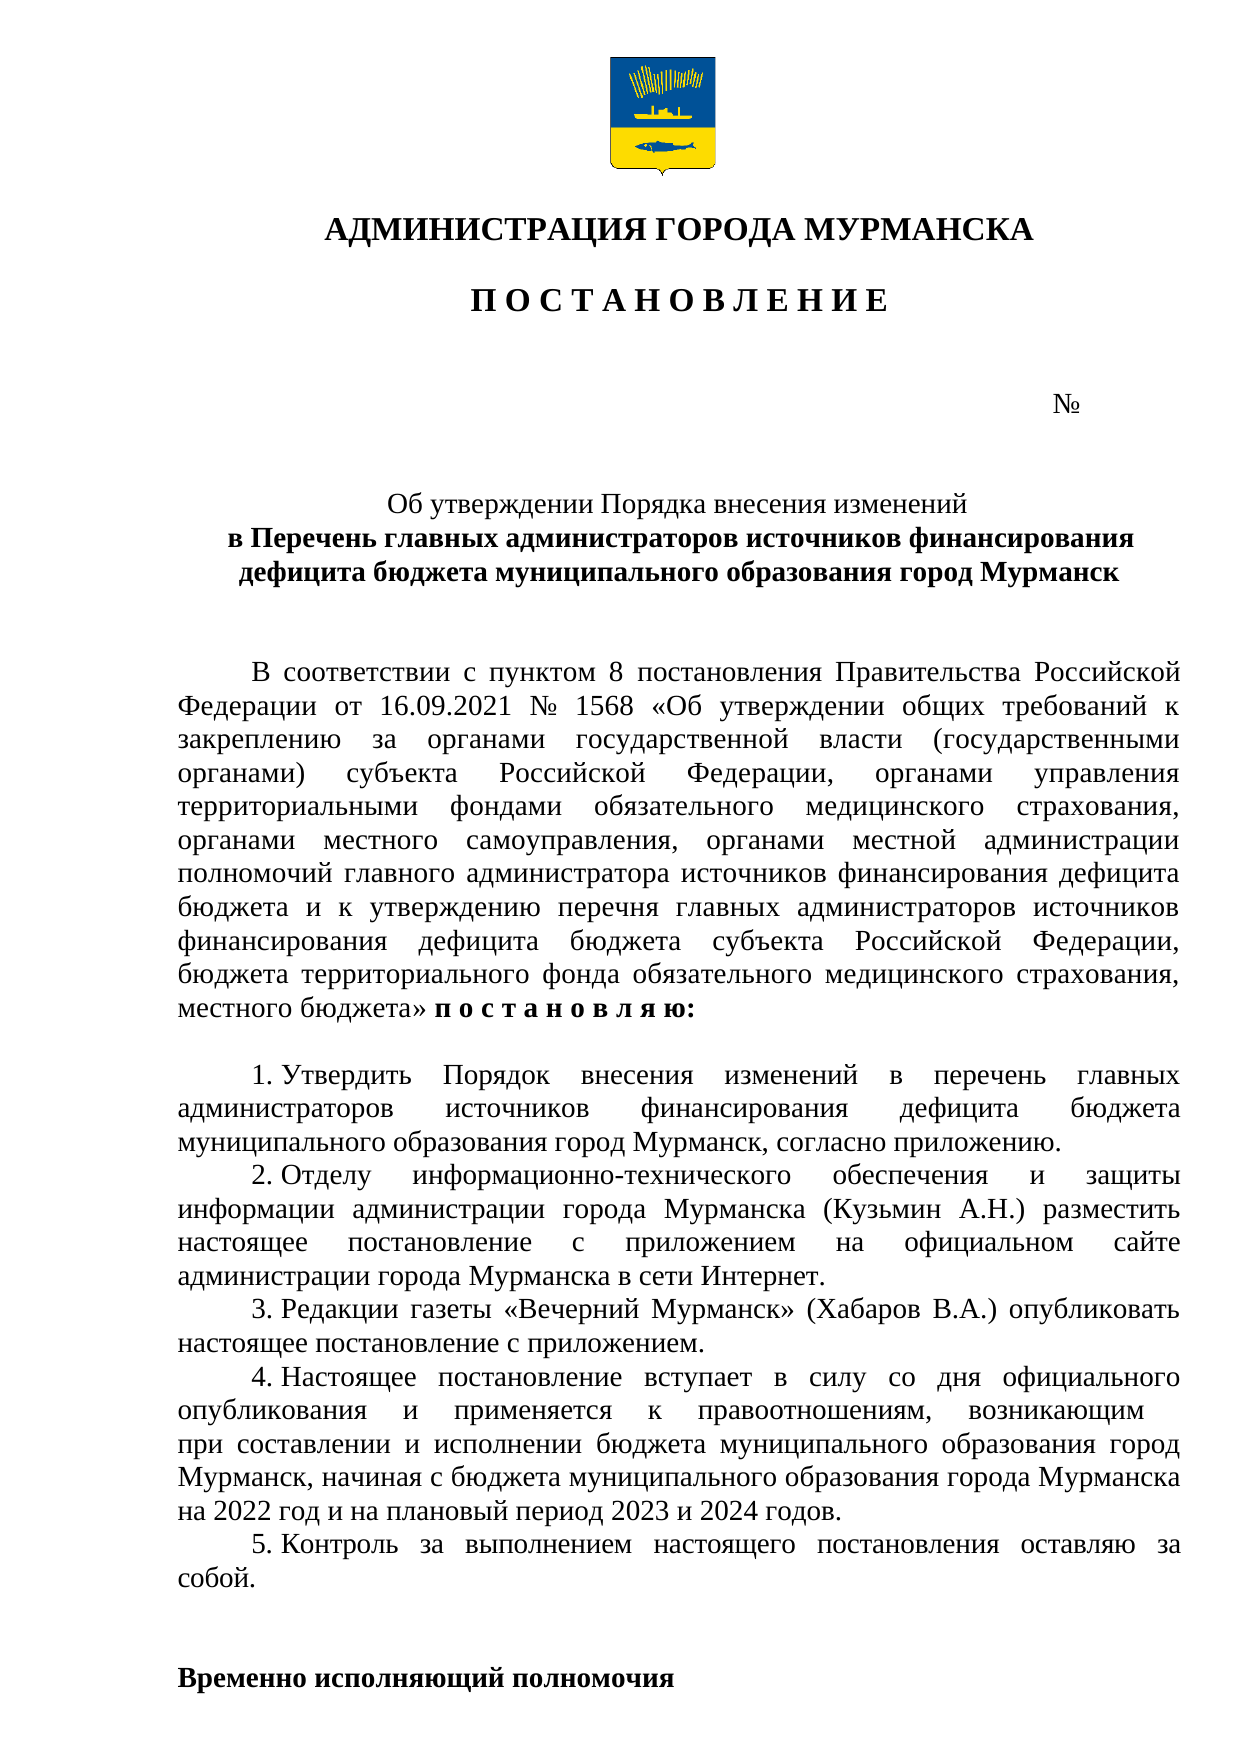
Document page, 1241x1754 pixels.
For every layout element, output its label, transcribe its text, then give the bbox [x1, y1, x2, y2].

list Отделу информационно-технического обеспечения и защиты информации администрации города Мурманска (Кузьмин А.Н.) разместить настоящее постановление с приложением на официальном сайте администрации города Мурманска в сети Интернет. [177, 1157, 1181, 1292]
list Контроль за выполнением настоящего постановления оставляю за собой. [177, 1526, 1181, 1593]
list Настоящее постановление вступает в силу со дня официального опубликования и применяется к правоотношениям, возникающим при составлении и исполнении бюджета муниципального образования город Мурманск, начиная с бюджета муниципального образования города Мурманска на 2022 год и на плановый период 2023 и 2024 годов. [177, 1359, 1181, 1526]
text П О С Т А Н О В Л Е Н И Е [177, 281, 1181, 319]
text Временно исполняющий полномочия [177, 1661, 1181, 1694]
text АДМИНИСТРАЦИЯ ГОРОДА МУРМАНСКА [177, 209, 1181, 247]
picture [610, 57, 716, 176]
list Редакции газеты «Вечерний Мурманск» (Хабаров В.А.) опубликовать настоящее постановление с приложением. [177, 1292, 1181, 1359]
text В соответствии с пунктом 8 постановления Правительства Российской Федерации от 16.09.2021 № 1568 «Об утверждении общих требований к закреплению за органами государственной власти (государственными органами) субъекта Российской Федерации, органами управления территориальными фондами обязательного медицинского страхования, органами местного самоуправления, органами местной администрации полномочий главного администратора источников финансирования дефицита бюджета и к утверждению перечня главных администраторов источников финансирования дефицита бюджета субъекта Российской Федерации, бюджета территориального фонда обязательного медицинского страхования, местного бюджета» п о с т а н о в л я ю: [177, 654, 1181, 1023]
text № [177, 386, 1181, 419]
list Утвердить Порядок внесения изменений в перечень главных администраторов источников финансирования дефицита бюджета муниципального образования город Мурманск, согласно приложению. [177, 1057, 1181, 1157]
